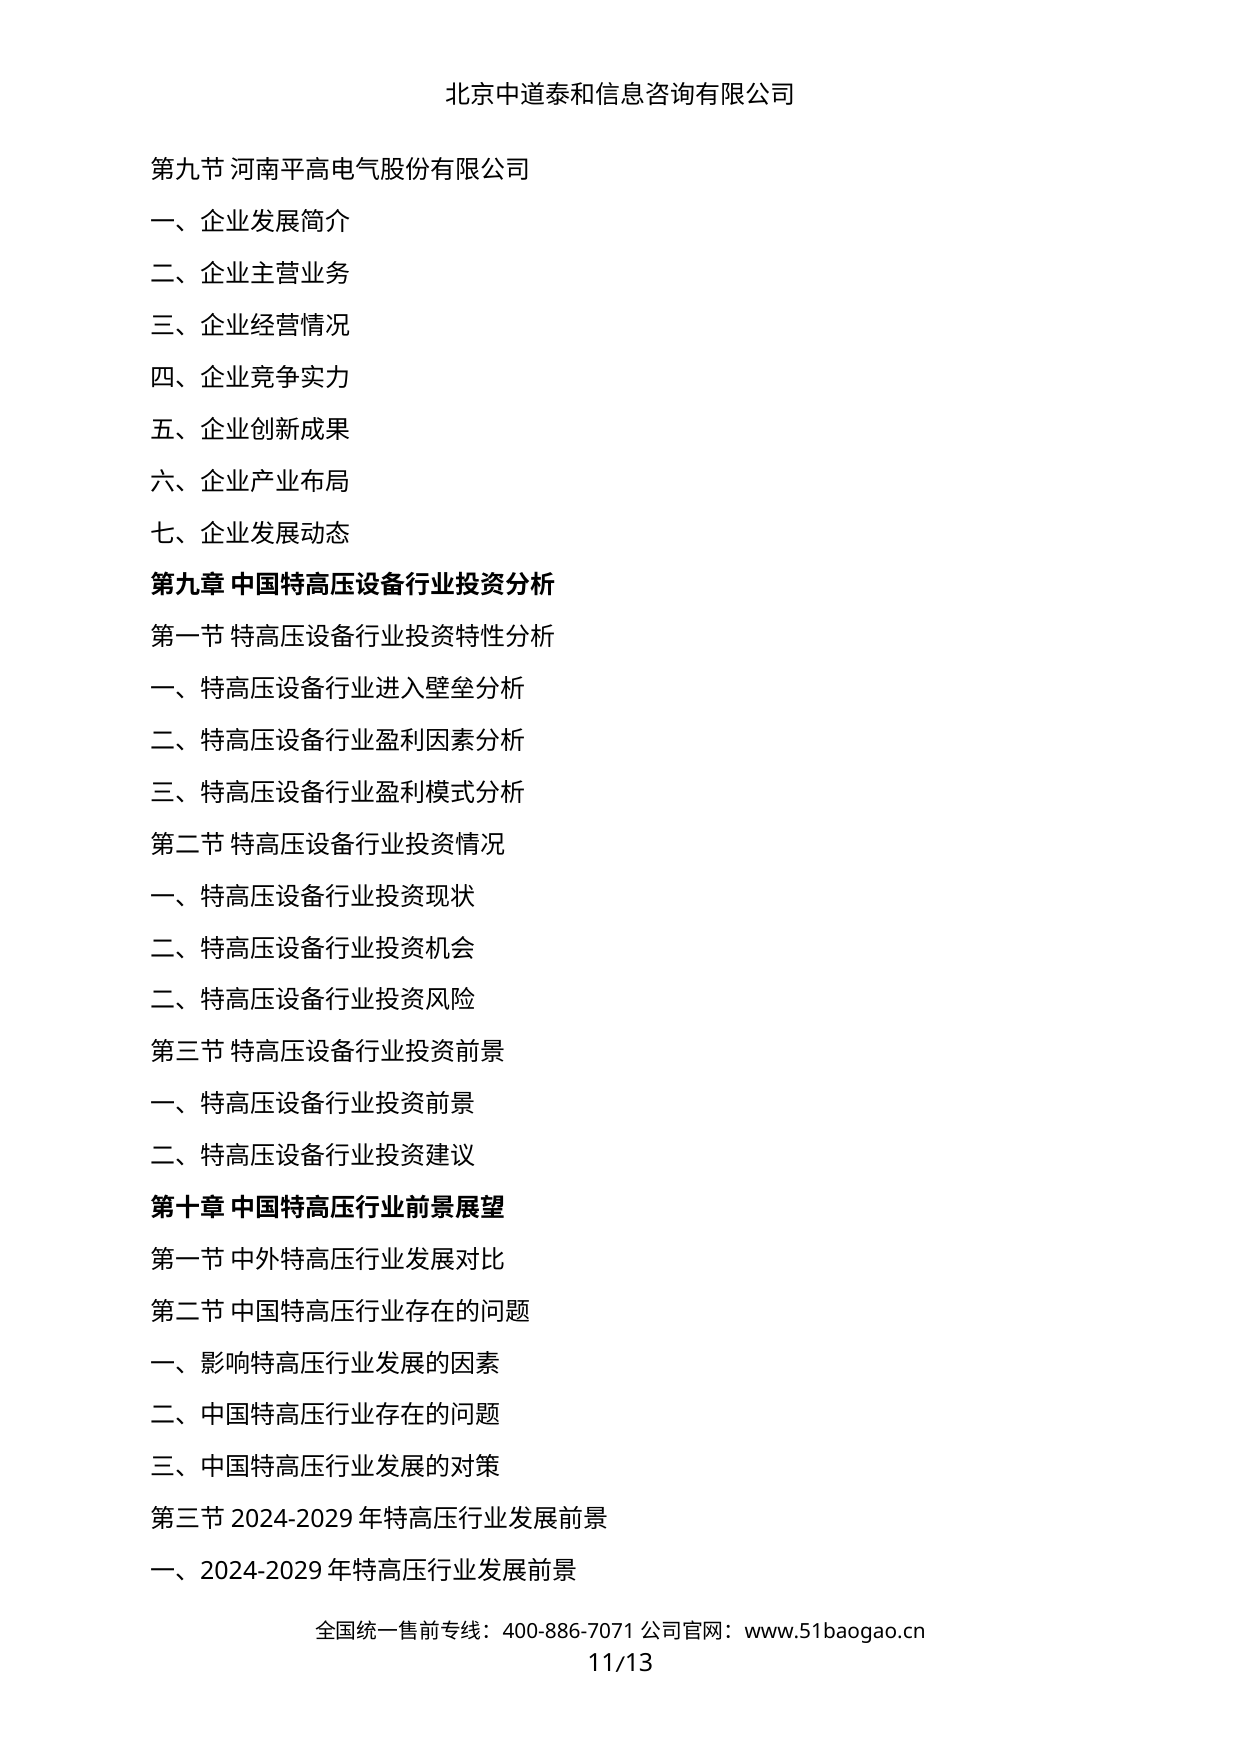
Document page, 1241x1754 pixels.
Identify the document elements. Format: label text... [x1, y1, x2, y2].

text 二、特高压设备行业投资风险 [150, 980, 1090, 1016]
text 一、企业发展简介 [150, 202, 1090, 238]
text 三、中国特高压行业发展的对策 [150, 1447, 1090, 1483]
text 二、特高压设备行业盈利因素分析 [150, 721, 1090, 757]
text 一、特高压设备行业投资前景 [150, 1084, 1090, 1120]
text 第十章 中国特高压行业前景展望 [150, 1187, 1090, 1224]
text 一、特高压设备行业进入壁垒分析 [150, 669, 1090, 705]
text 一、2024-2029年特高压行业发展前景 [150, 1551, 1090, 1587]
text 二、企业主营业务 [150, 254, 1090, 290]
text 三、特高压设备行业盈利模式分析 [150, 772, 1090, 809]
text 二、特高压设备行业投资机会 [150, 928, 1090, 964]
text 一、影响特高压行业发展的因素 [150, 1343, 1090, 1379]
text 二、中国特高压行业存在的问题 [150, 1395, 1090, 1431]
text 三、企业经营情况 [150, 306, 1090, 342]
text 第一节 中外特高压行业发展对比 [150, 1239, 1090, 1276]
text 一、特高压设备行业投资现状 [150, 876, 1090, 912]
text 第九章 中国特高压设备行业投资分析 [150, 565, 1090, 601]
text 第二节 特高压设备行业投资情况 [150, 824, 1090, 861]
text 第九节 河南平高电气股份有限公司 [150, 150, 1090, 186]
text 第三节 特高压设备行业投资前景 [150, 1032, 1090, 1068]
text 二、特高压设备行业投资建议 [150, 1136, 1090, 1172]
text 第一节 特高压设备行业投资特性分析 [150, 617, 1090, 653]
text 七、企业发展动态 [150, 513, 1090, 549]
text 五、企业创新成果 [150, 409, 1090, 446]
text 四、企业竞争实力 [150, 357, 1090, 394]
text 第三节 2024-2029年特高压行业发展前景 [150, 1499, 1090, 1535]
text 六、企业产业布局 [150, 461, 1090, 497]
text 第二节 中国特高压行业存在的问题 [150, 1291, 1090, 1327]
